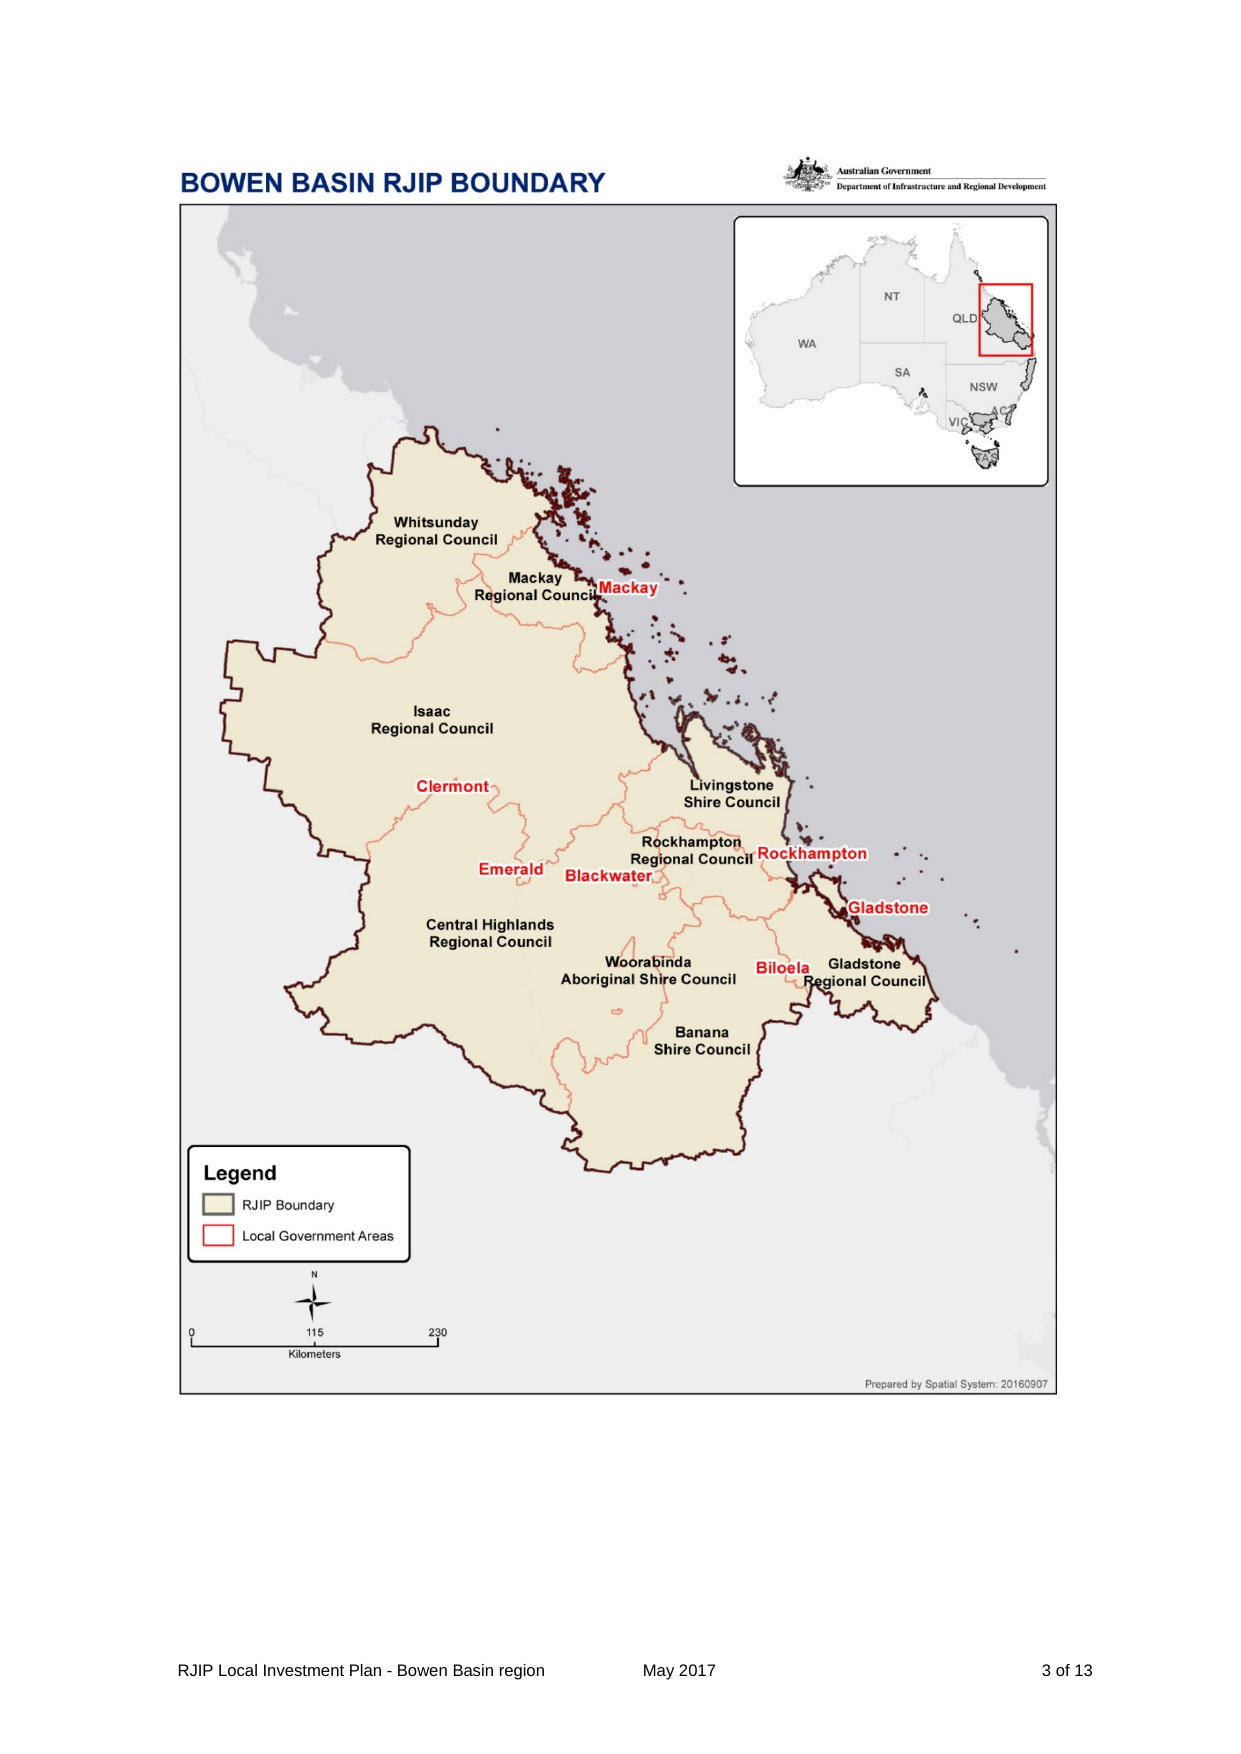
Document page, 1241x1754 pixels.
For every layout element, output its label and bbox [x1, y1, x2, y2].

picture [177, 151, 1057, 1397]
